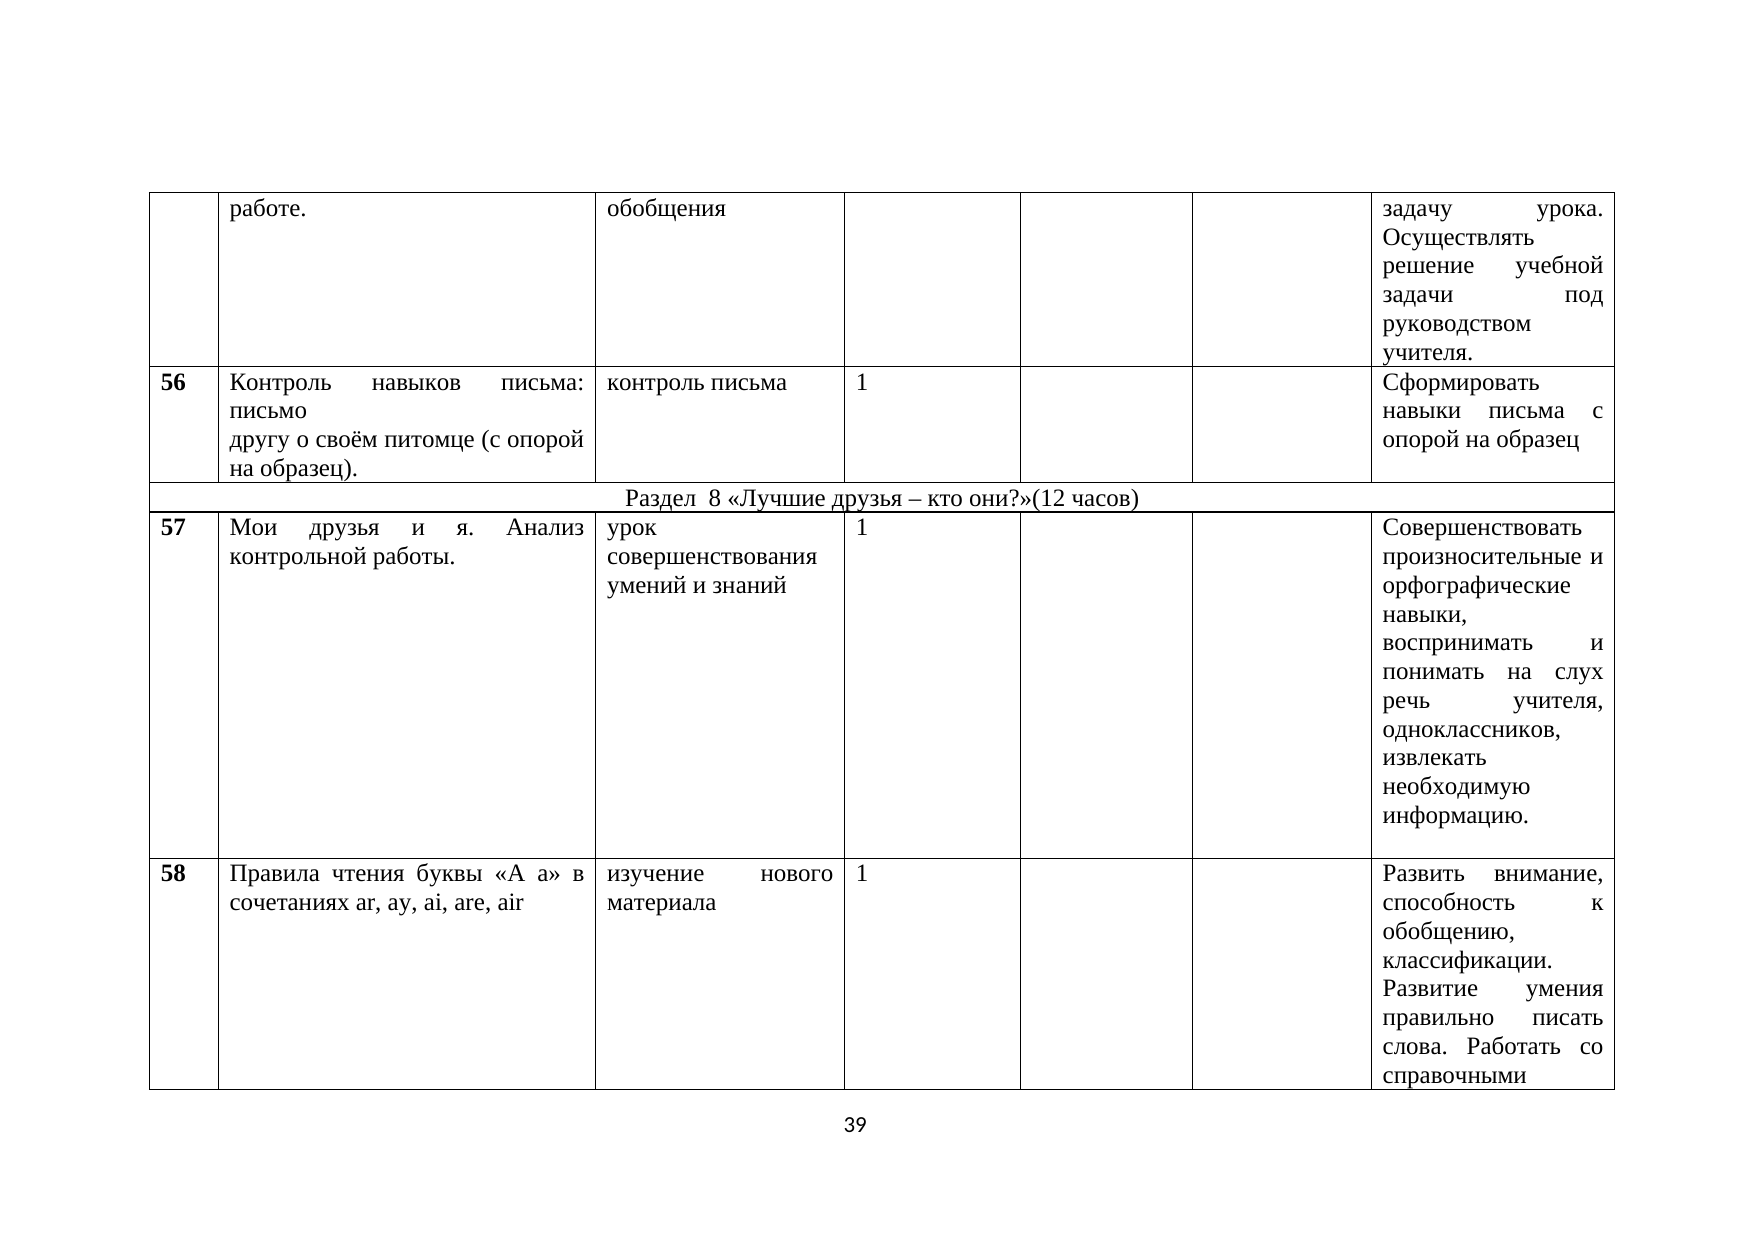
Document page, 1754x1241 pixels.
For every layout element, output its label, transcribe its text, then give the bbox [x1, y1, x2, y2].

table_cell Мои друзья и я. Анализ контрольной работы. [219, 513, 595, 857]
table_cell [1021, 367, 1192, 482]
table_cell 1 [845, 859, 1020, 1088]
table_cell Контроль навыков письма: письмо другу о своём питомце (с опорой на образец). [219, 367, 595, 482]
table_cell 58 [150, 859, 218, 1088]
table_cell 1 [845, 367, 1020, 482]
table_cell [596, 193, 844, 366]
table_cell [1372, 859, 1614, 1088]
table_cell [1193, 367, 1371, 482]
table_cell контроль письма [596, 367, 844, 482]
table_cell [596, 859, 844, 1088]
table_cell урок совершенствования умений и знаний [596, 513, 844, 857]
table_cell [1021, 859, 1192, 1088]
table_cell 55 [150, 193, 218, 366]
table_cell 1 [845, 193, 1020, 366]
table_cell [1021, 193, 1192, 366]
table_cell Раздел 8 «Лучшие друзья – кто они?»(12 часов) [150, 483, 1614, 511]
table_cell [219, 859, 595, 1088]
table_cell [1193, 859, 1371, 1088]
table_cell [1193, 193, 1371, 366]
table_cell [219, 193, 595, 366]
table_cell Сформировать навыки письма с опорой на образец [1372, 367, 1614, 482]
table_cell [1193, 513, 1371, 857]
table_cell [1372, 193, 1614, 366]
table_cell 56 [150, 367, 218, 482]
table_cell Совершенствовать произносительные и орфографические навыки, воспринимать и понимать на слух речь учителя, одноклассников, извлекать необходимую информацию. [1372, 513, 1614, 857]
table_cell 1 [845, 513, 1020, 857]
table_cell [1021, 513, 1192, 857]
table_cell 57 [150, 513, 218, 857]
